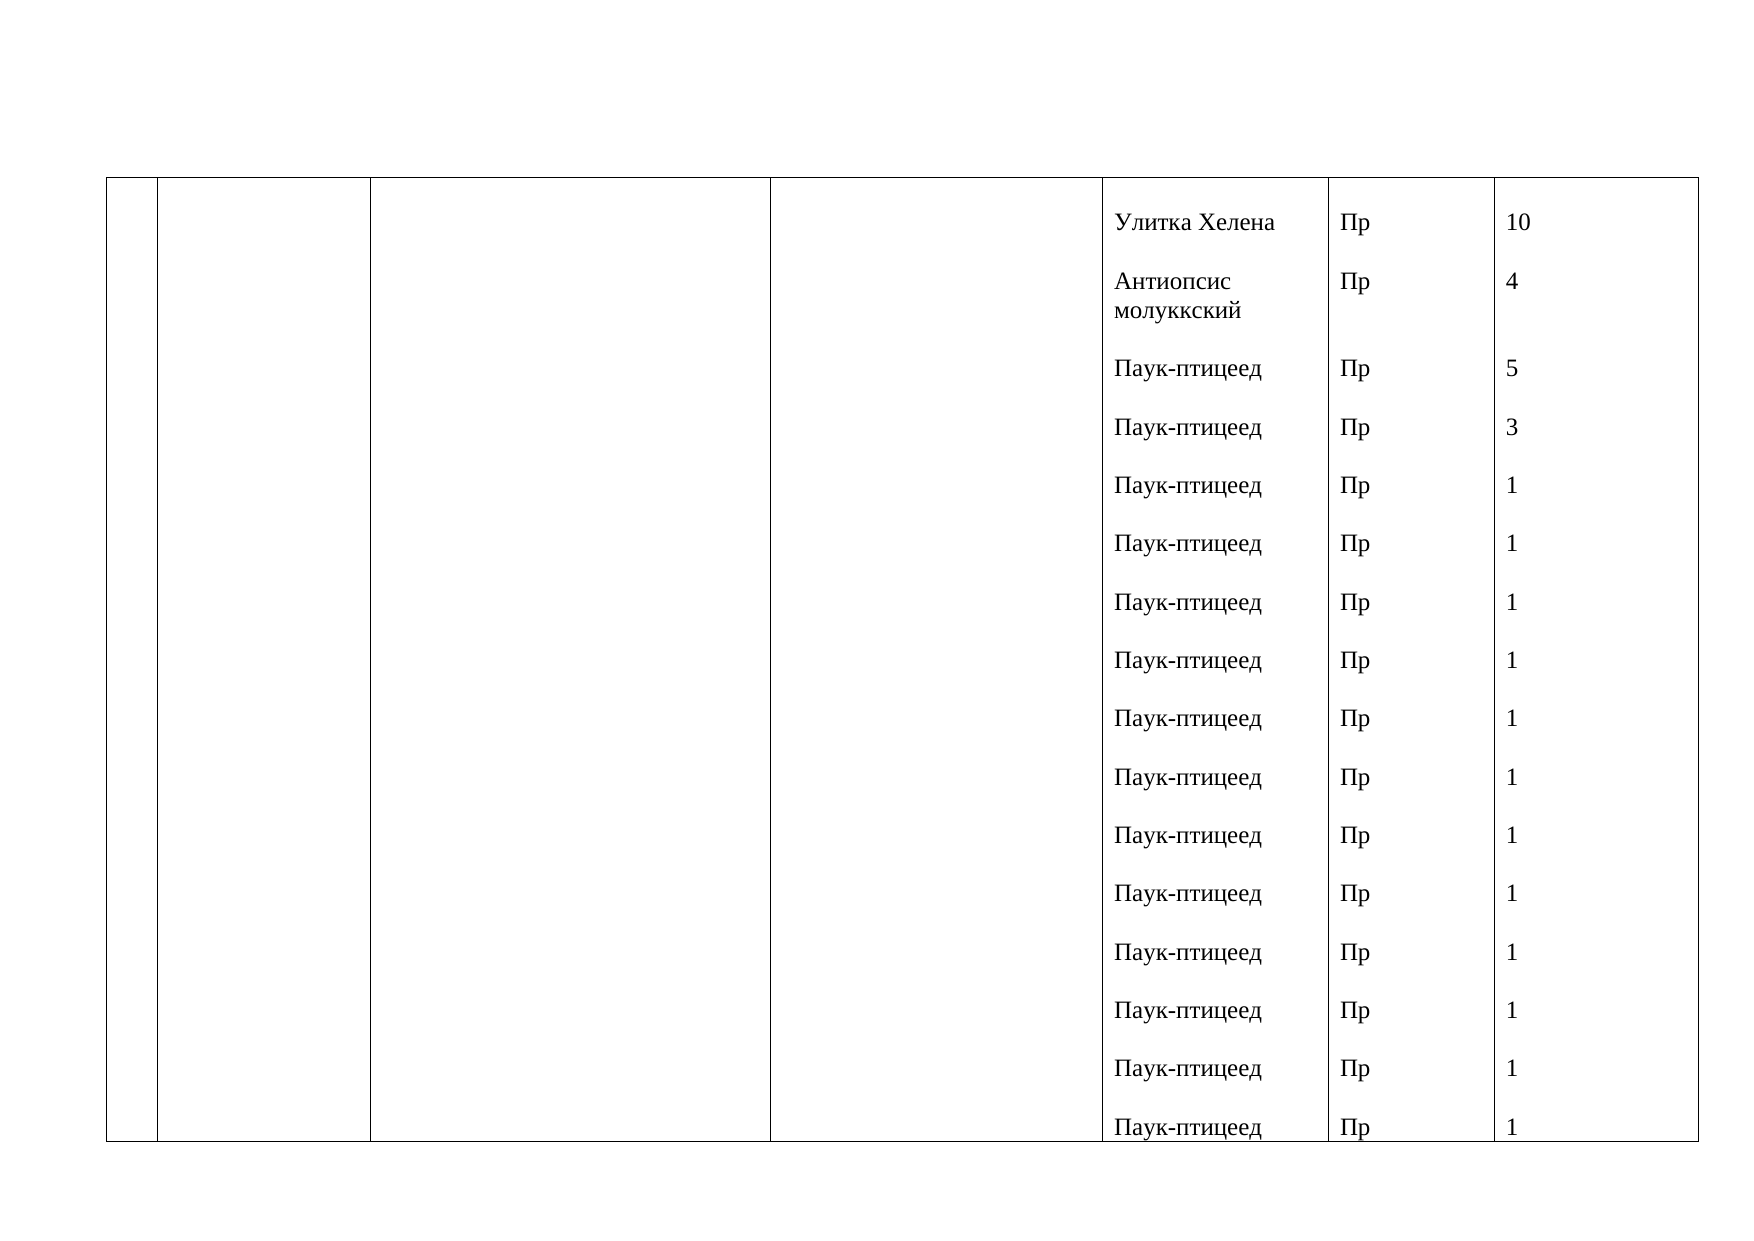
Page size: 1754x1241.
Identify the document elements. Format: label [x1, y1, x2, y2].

table_cell [107, 178, 157, 1141]
